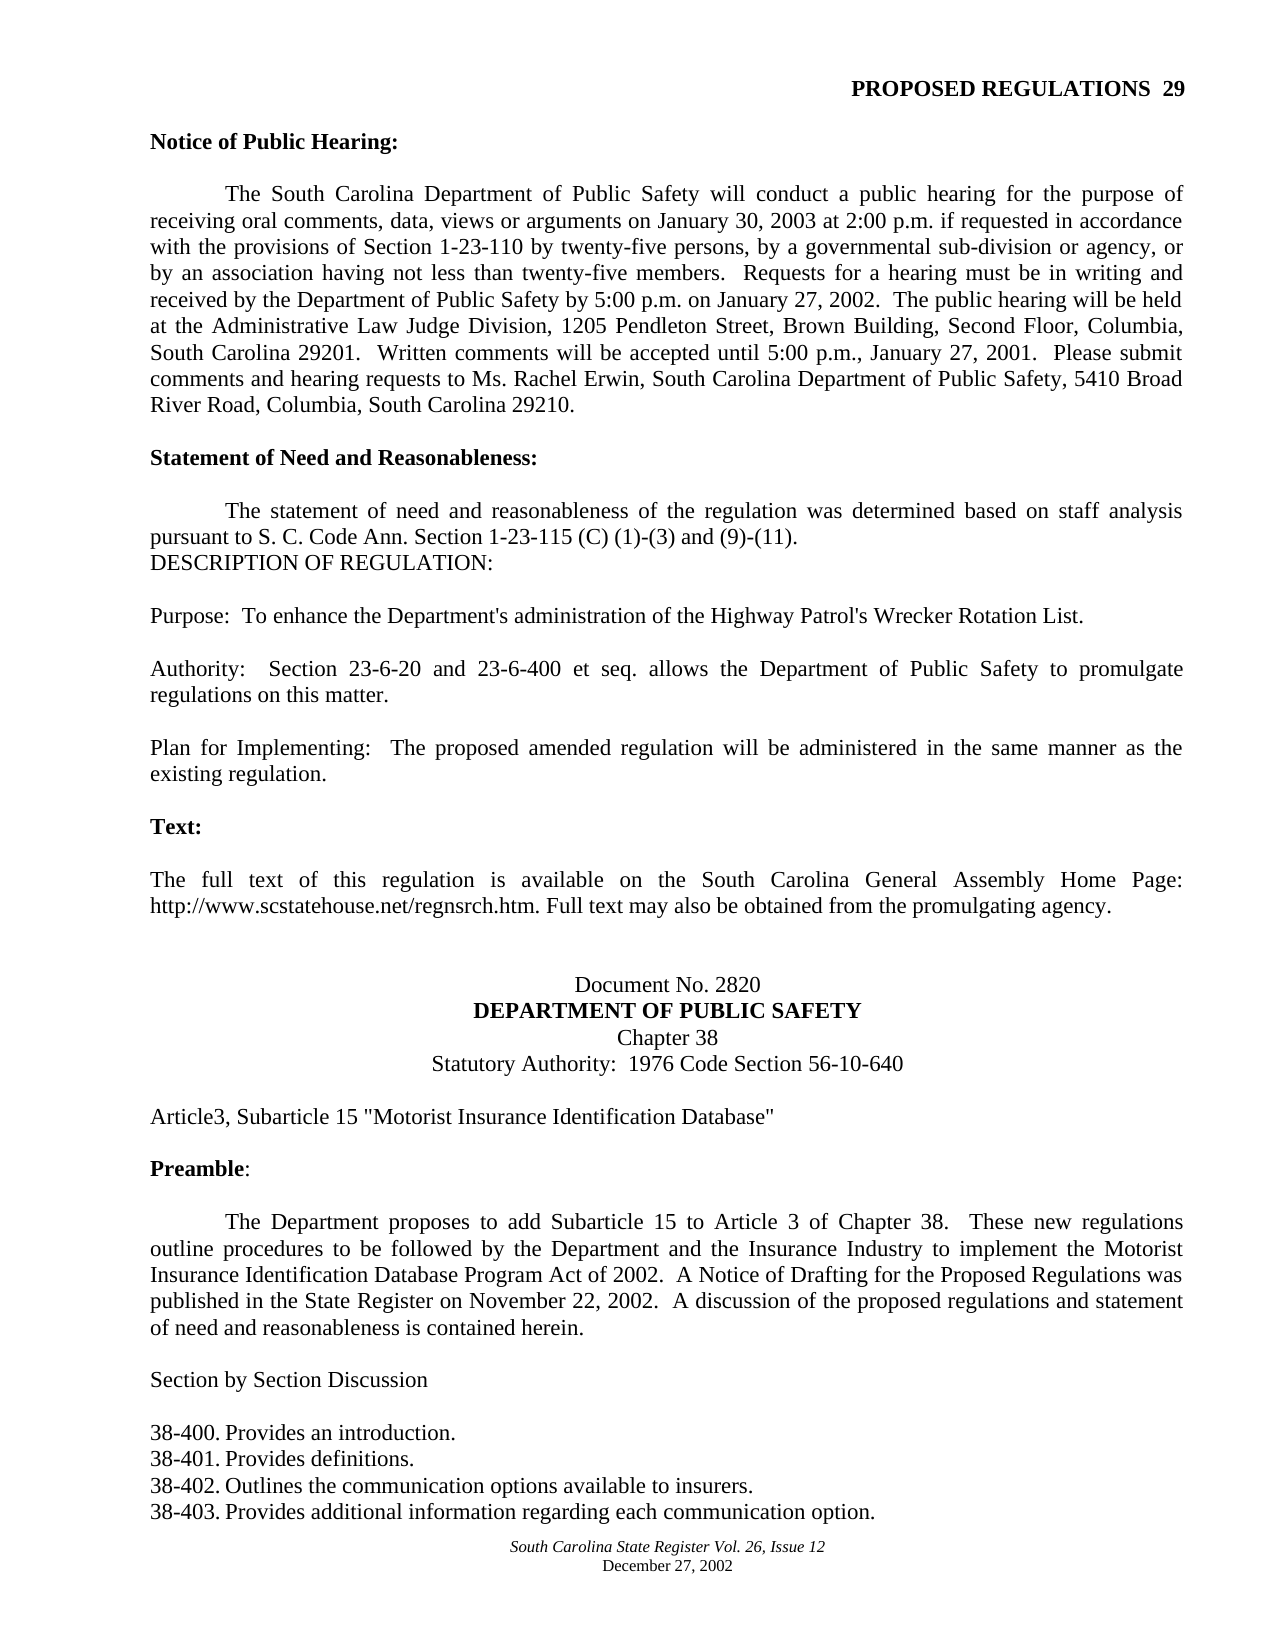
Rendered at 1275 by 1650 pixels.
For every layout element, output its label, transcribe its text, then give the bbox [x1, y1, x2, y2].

text The statement of need and reasonableness of the regulation was determined based on staff analysis pursuant to S. C. Code Ann. Section 1-23-115 (C) (1)-(3) and (9)-(11). [150, 497, 1185, 549]
text Purpose: To enhance the Department's administration of the Highway Patrol's Wrecker Rotation List. [150, 602, 1185, 628]
text The full text of this regulation is available on the South Carolina General Assembly Home Page: http://www.scstatehouse.net/regnsrch.htm. Full text may also be obtained from the promulgating agency. [150, 866, 1185, 918]
text The Department proposes to add Subarticle 15 to Article 3 of Chapter 38. These new regulations outline procedures to be followed by the Department and the Insurance Industry to implement the Motorist Insurance Identification Database Program Act of 2002. A Notice of Drafting for the Proposed Regulations was published in the State Register on November 22, 2002. A discussion of the proposed regulations and statement of need and reasonableness is contained herein. [150, 1208, 1185, 1340]
text 38-402. Outlines the communication options available to insurers. [150, 1472, 1185, 1498]
text Chapter 38 [150, 1024, 1185, 1050]
text Statement of Need and Reasonableness: [150, 444, 1185, 470]
text Authority: Section 23-6-20 and 23-6-400 et seq. allows the Department of Public Safety to promulgate regulations on this matter. [150, 655, 1185, 707]
text DESCRIPTION OF REGULATION: [150, 549, 1185, 576]
text 38-401. Provides definitions. [150, 1445, 1185, 1472]
text DEPARTMENT OF PUBLIC SAFETY [150, 997, 1185, 1024]
text 38-400. Provides an introduction. [150, 1419, 1185, 1445]
text 38-403. Provides additional information regarding each communication option. [150, 1498, 1185, 1524]
text Notice of Public Hearing: [150, 128, 1185, 154]
text Plan for Implementing: The proposed amended regulation will be administered in the same manner as the existing regulation. [150, 734, 1185, 787]
text Article3, Subarticle 15 "Motorist Insurance Identification Database" [150, 1103, 1185, 1129]
text The South Carolina Department of Public Safety will conduct a public hearing for the purpose of receiving oral comments, data, views or arguments on January 30, 2003 at 2:00 p.m. if requested in accordance with the provisions of Section 1-23-110 by twenty-five persons, by a governmental sub-division or agency, or by an association having not less than twenty-five members. Requests for a hearing must be in writing and received by the Department of Public Safety by 5:00 p.m. on January 27, 2002. The public hearing will be held at the Administrative Law Judge Division, 1205 Pendleton Street, Brown Building, Second Floor, Columbia, South Carolina 29201. Written comments will be accepted until 5:00 p.m., January 27, 2001. Please submit comments and hearing requests to Ms. Rachel Erwin, South Carolina Department of Public Safety, 5410 Broad River Road, Columbia, South Carolina 29210. [150, 180, 1185, 418]
text Document No. 2820 [150, 971, 1185, 997]
text Text: [150, 813, 1185, 839]
text Statutory Authority: 1976 Code Section 56-10-640 [150, 1050, 1185, 1076]
text Preamble: [150, 1156, 1185, 1182]
text Section by Section Discussion [150, 1366, 1185, 1393]
